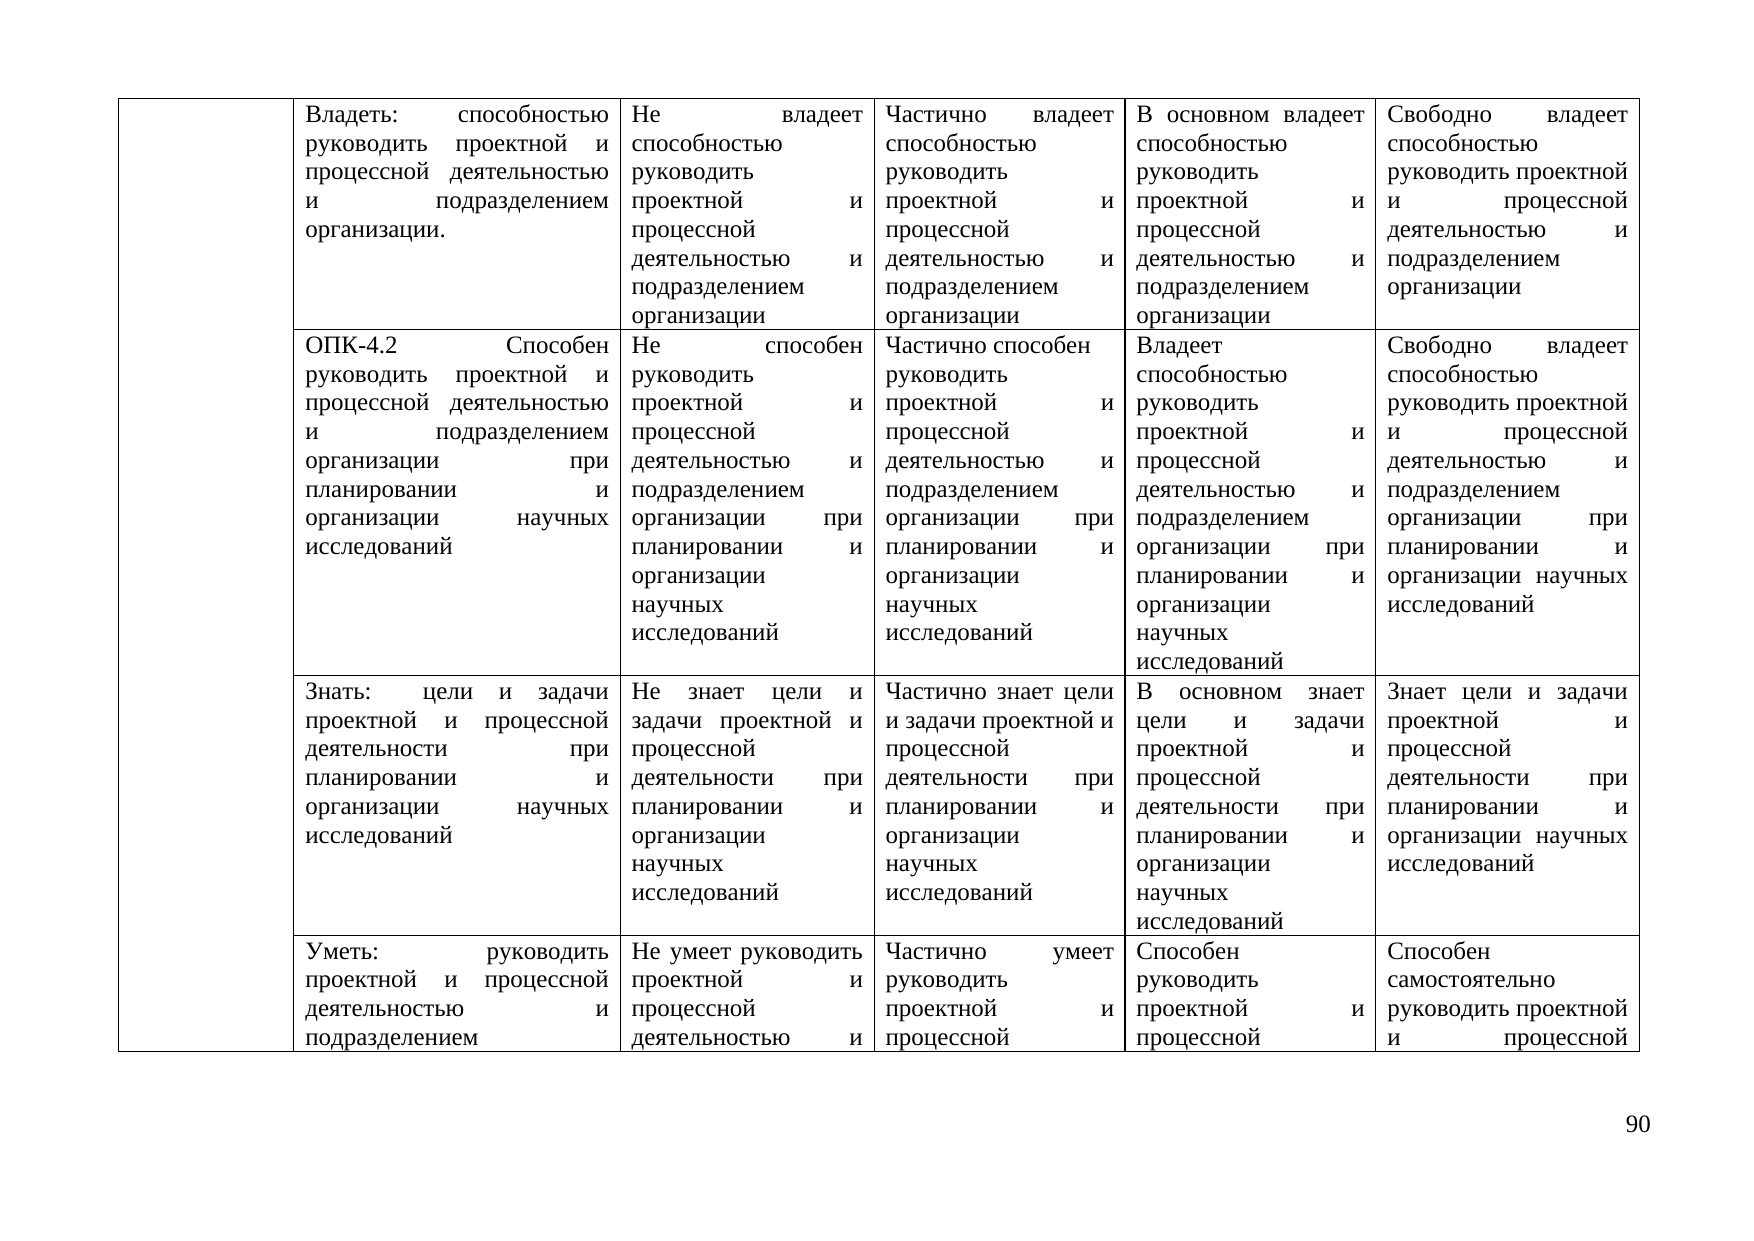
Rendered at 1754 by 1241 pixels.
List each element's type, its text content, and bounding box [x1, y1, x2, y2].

table_cell Не способен руководить проектной и процессной деятельностью и подразделением организации при планировании и организации научных исследований [621, 330, 874, 675]
table_cell Частично способен руководить проектной и процессной деятельностью и подразделением организации при планировании и организации научных исследований [875, 330, 1124, 675]
table_cell Частично владеет способностью руководить проектной и процессной деятельностью и подразделением организации [875, 99, 1124, 329]
table_cell Знает цели и задачи проектной и процессной деятельности при планировании и организации научных исследований [1376, 676, 1639, 935]
table_cell ОПК-4.2 Способен руководить проектной и процессной деятельностью и подразделением организации при планировании и организации научных исследований [294, 330, 620, 675]
table_cell Не знает цели и задачи проектной и процессной деятельности при планировании и организации научных исследований [621, 676, 874, 935]
table_cell Владеет способностью руководить проектной и процессной деятельностью и подразделением организации при планировании и организации научных исследований [1126, 330, 1375, 675]
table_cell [294, 936, 620, 1051]
table_cell Владеть: способностью руководить проектной и процессной деятельностью и подразделением организации. [294, 99, 620, 329]
table_cell Не владеет способностью руководить проектной и процессной деятельностью и подразделением организации [621, 99, 874, 329]
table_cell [1126, 936, 1375, 1051]
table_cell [621, 936, 874, 1051]
table_cell В основном владеет способностью руководить проектной и процессной деятельностью и подразделением организации [1126, 99, 1375, 329]
table_cell Знать: цели и задачи проектной и процессной деятельности при планировании и организации научных исследований [294, 676, 620, 935]
table_cell Свободно владеет способностью руководить проектной и процессной деятельностью и подразделением организации при планировании и организации научных исследований [1376, 330, 1639, 675]
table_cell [1376, 936, 1639, 1051]
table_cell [875, 936, 1124, 1051]
table_cell В основном знает цели и задачи проектной и процессной деятельности при планировании и организации научных исследований [1126, 676, 1375, 935]
table_cell Свободно владеет способностью руководить проектной и процессной деятельностью и подразделением организации [1376, 99, 1639, 329]
table_cell Частично знает цели и задачи проектной и процессной деятельности при планировании и организации научных исследований [875, 676, 1124, 935]
